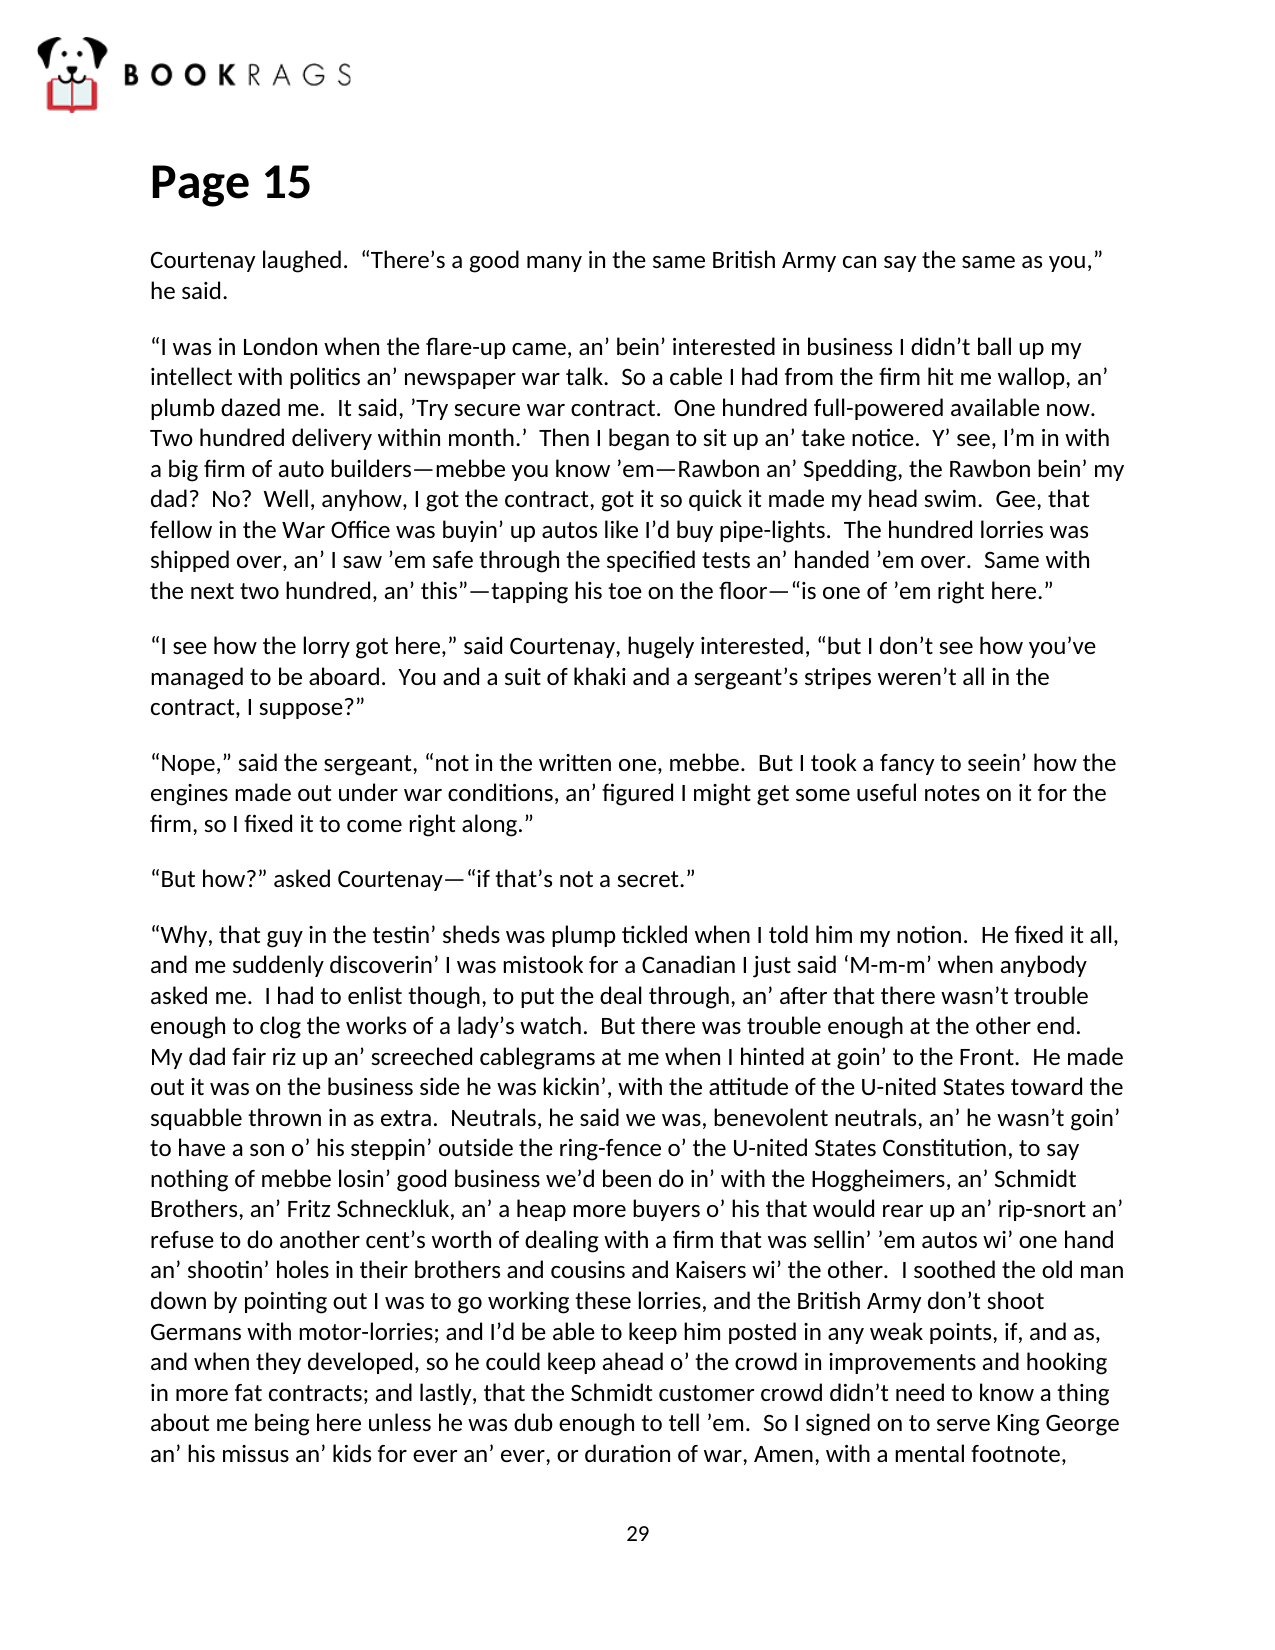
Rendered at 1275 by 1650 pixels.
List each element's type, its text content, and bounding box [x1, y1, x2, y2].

picture [37, 37, 351, 113]
text “I was in London when the flare-up came, an’ bein’ interested in business I didn’t ball up my intellect with politics an’ newspaper war talk. So a cable I had from the firm hit me wallop, an’ plumb dazed me. It said, ’Try secure war contract. One hundred full-powered available now. Two hundred delivery within month.’ Then I began to sit up an’ take notice. Y’ see, I’m in with a big firm of auto builders—­mebbe you know ’em—­Rawbon an’ Spedding, the Rawbon bein’ my dad? No? Well, anyhow, I got the contract, got it so quick it made my head swim. Gee, that fellow in the War Office was buyin’ up autos like I’d buy pipe-lights. The hundred lorries was shipped over, an’ I saw ’em safe through the specified tests an’ handed ’em over. Same with the next two hundred, an’ this”—­tapping his toe on the floor—­“is one of ’em right here.” [150, 331, 1125, 605]
text “I see how the lorry got here,” said Courtenay, hugely interested, “but I don’t see how you’ve managed to be aboard. You and a suit of khaki and a sergeant’s stripes weren’t all in the contract, I suppose?” [150, 630, 1125, 722]
text Page 15 [150, 150, 1125, 211]
text “But how?” asked Courtenay—­“if that’s not a secret.” [150, 863, 1125, 894]
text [150, 919, 1125, 1468]
text “Nope,” said the sergeant, “not in the written one, mebbe. But I took a fancy to seein’ how the engines made out under war conditions, an’ figured I might get some useful notes on it for the firm, so I fixed it to come right along.” [150, 747, 1125, 838]
text Courtenay laughed. “There’s a good many in the same British Army can say the same as you,” he said. [150, 244, 1125, 306]
